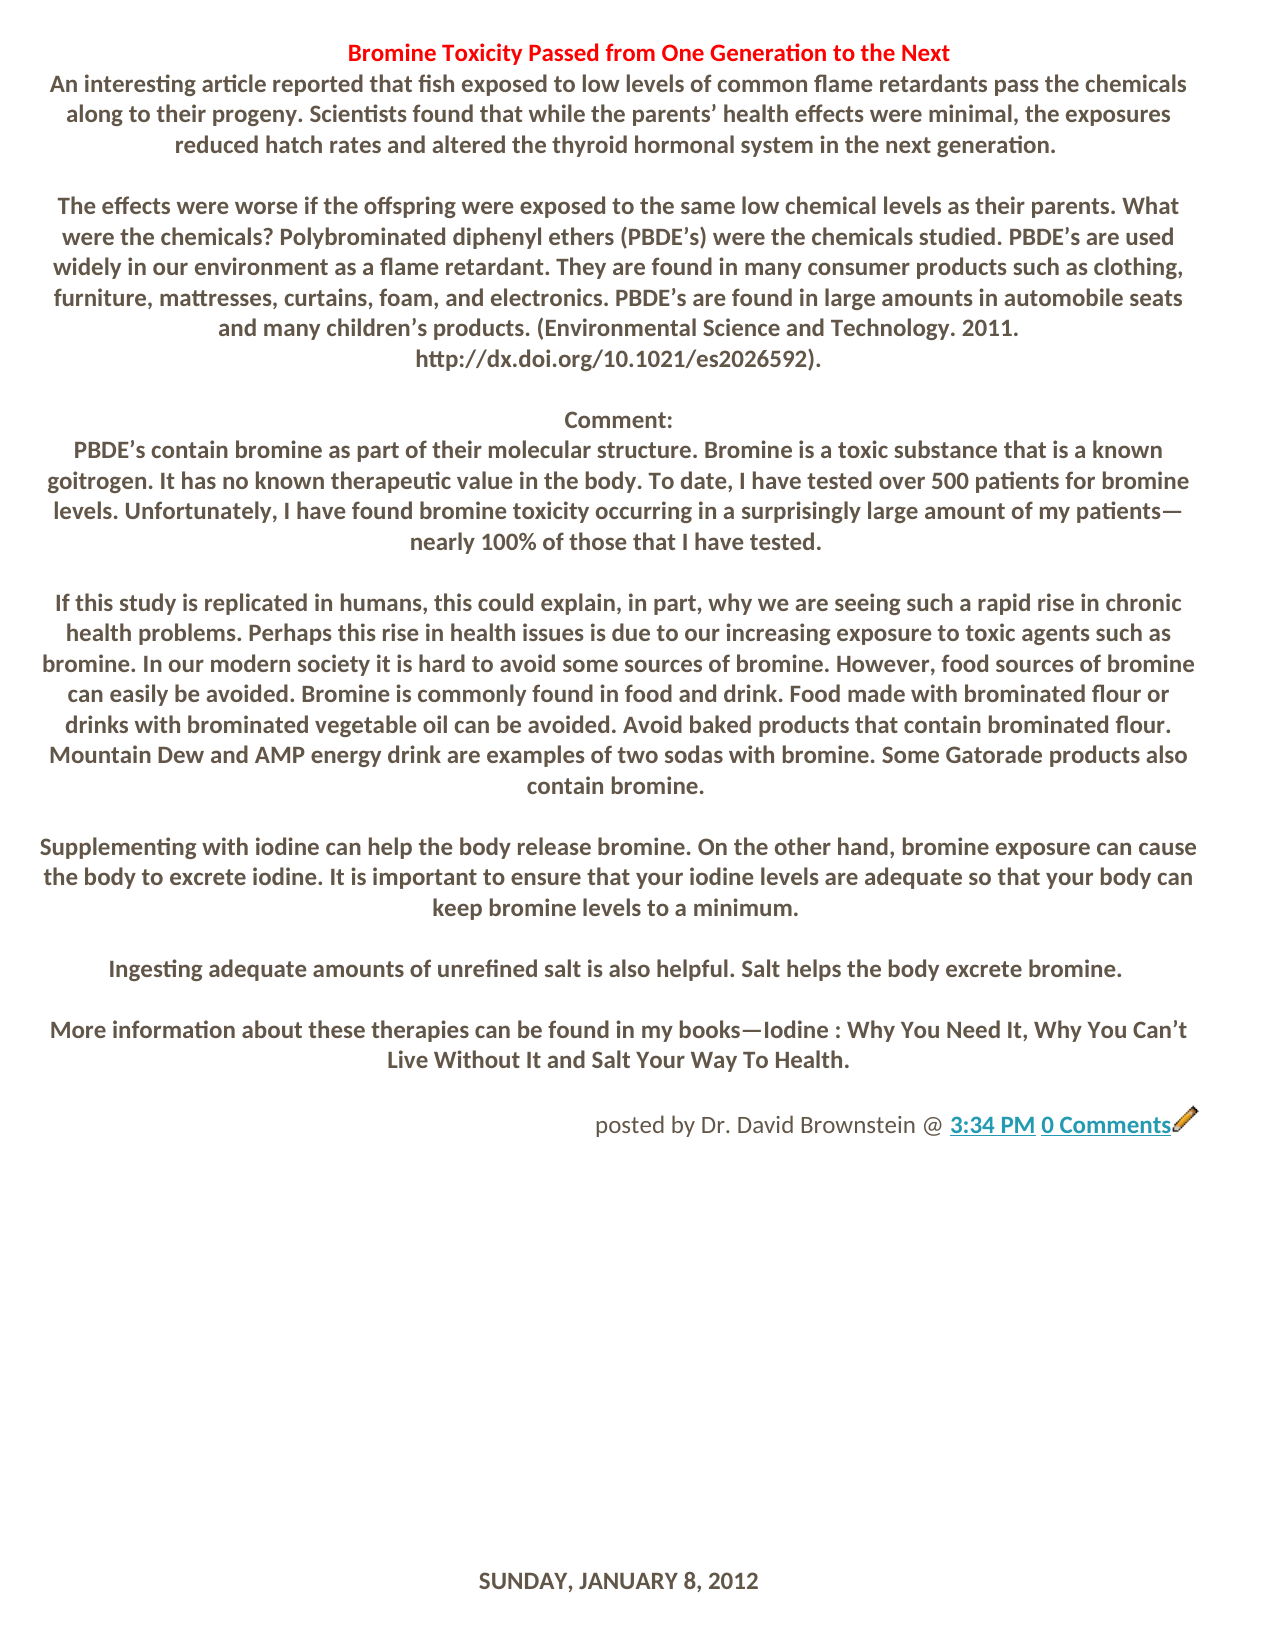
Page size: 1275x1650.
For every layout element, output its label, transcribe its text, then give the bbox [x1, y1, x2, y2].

text Sunday, January 8, 2012 [37, 1565, 1200, 1596]
text posted by Dr. David Brownstein @ 3:34 PM 0 Comments [37, 1104, 1200, 1139]
text Bromine Toxicity Passed from One Generation to the Next [98, 37, 1200, 68]
picture [1171, 1104, 1200, 1134]
text An interesting article reported that fish exposed to low levels of common flame retardants pass the chemicals along to their progeny. Scientists found that while the parents’ health effects were minimal, the exposures reduced hatch rates and altered the thyroid hormonal system in the next generation. The effects were worse if the offspring were exposed to the same low chemical levels as their parents. What were the chemicals? Polybrominated diphenyl ethers (PBDE’s) were the chemicals studied. PBDE’s are used widely in our environment as a flame retardant. They are found in many consumer products such as clothing, furniture, mattresses, curtains, foam, and electronics. PBDE’s are found in large amounts in automobile seats and many children’s products. (Environmental Science and Technology. 2011. http://dx.doi.org/10.1021/es2026592). Comment: PBDE’s contain bromine as part of their molecular structure. Bromine is a toxic substance that is a known goitrogen. It has no known therapeutic value in the body. To date, I have tested over 500 patients for bromine levels. Unfortunately, I have found bromine toxicity occurring in a surprisingly large amount of my patients—nearly 100% of those that I have tested. If this study is replicated in humans, this could explain, in part, why we are seeing such a rapid rise in chronic health problems. Perhaps this rise in health issues is due to our increasing exposure to toxic agents such as bromine. In our modern society it is hard to avoid some sources of bromine. However, food sources of bromine can easily be avoided. Bromine is commonly found in food and drink. Food made with brominated flour or drinks with brominated vegetable oil can be avoided. Avoid baked products that contain brominated flour. Mountain Dew and AMP energy drink are examples of two sodas with bromine. Some Gatorade products also contain bromine. Supplementing with iodine can help the body release bromine. On the other hand, bromine exposure can cause the body to excrete iodine. It is important to ensure that your iodine levels are adequate so that your body can keep bromine levels to a minimum. Ingesting adequate amounts of unrefined salt is also helpful. Salt helps the body excrete bromine. More information about these therapies can be found in my books—Iodine : Why You Need It, Why You Can’t Live Without It and Salt Your Way To Health. [37, 68, 1200, 1075]
